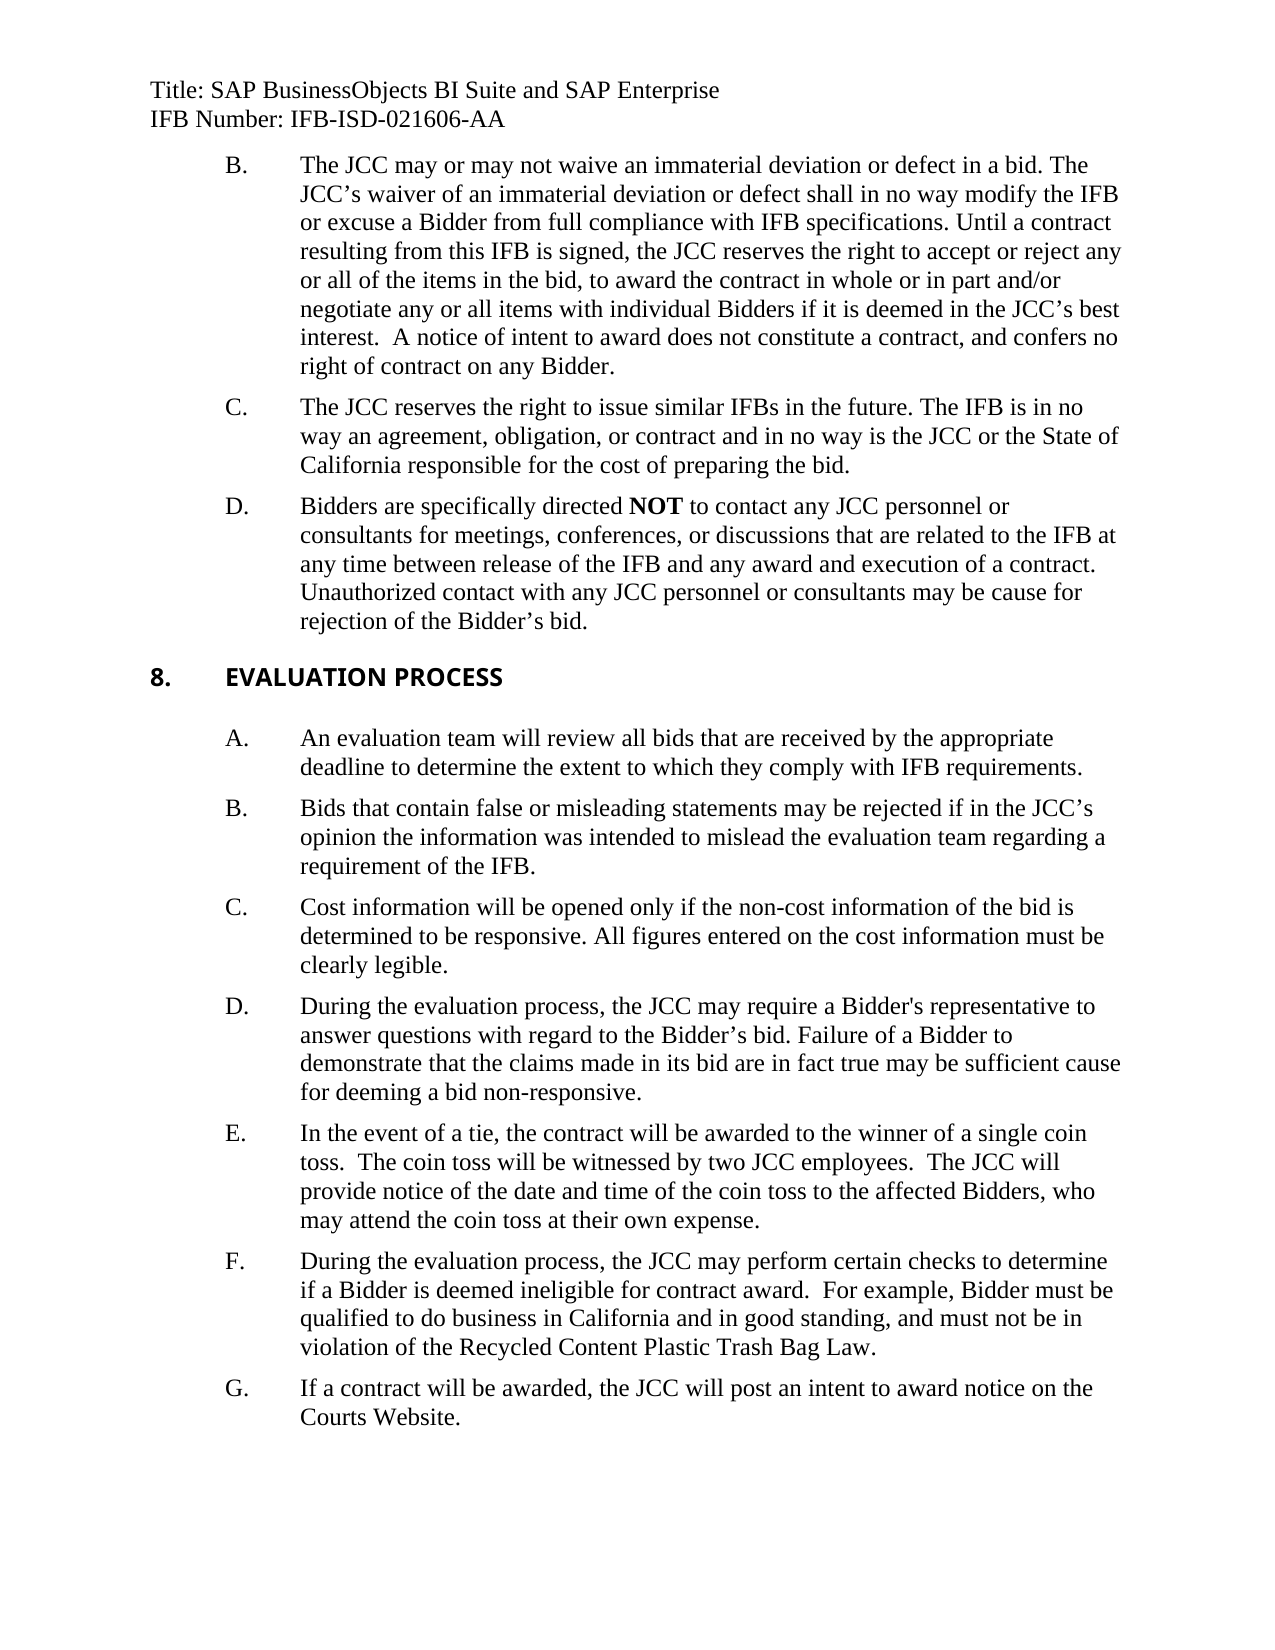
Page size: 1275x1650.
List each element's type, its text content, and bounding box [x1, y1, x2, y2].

list B. Bids that contain false or misleading statements may be rejected if in the JCC’s opinion the information was intended to mislead the evaluation team regarding a requirement of the IFB. [225, 793, 1125, 880]
list D. During the evaluation process, the JCC may require a Bidder's representative to answer questions with regard to the Bidder’s bid. Failure of a Bidder to demonstrate that the claims made in its bid are in fact true may be sufficient cause for deeming a bid non-responsive. [225, 991, 1125, 1106]
list F. During the evaluation process, the JCC may perform certain checks to determine if a Bidder is deemed ineligible for contract award. For example, Bidder must be qualified to do business in California and in good standing, and must not be in violation of the Recycled Content Plastic Trash Bag Law. [225, 1246, 1125, 1361]
text The JCC may or may not waive an immaterial deviation or defect in a bid. The JCC’s waiver of an immaterial deviation or defect shall in no way modify the IFB or excuse a Bidder from full compliance with IFB specifications. Until a contract resulting from this IFB is signed, the JCC reserves the right to accept or reject any or all of the items in the bid, to award the contract in whole or in part and/or negotiate any or all items with individual Bidders if it is deemed in the JCC’s best interest. A notice of intent to award does not constitute a contract, and confers no right of contract on any Bidder. [225, 150, 1125, 380]
list E. In the event of a tie, the contract will be awarded to the winner of a single coin toss. The coin toss will be witnessed by two JCC employees. The JCC will provide notice of the date and time of the coin toss to the affected Bidders, who may attend the coin toss at their own expense. [225, 1118, 1125, 1233]
list EVALUATION PROCESS [150, 660, 1125, 694]
text The JCC reserves the right to issue similar IFBs in the future. The IFB is in no way an agreement, obligation, or contract and in no way is the JCC or the State of California responsible for the cost of preparing the bid. [225, 392, 1125, 479]
list D. Bidders are specifically directed NOT to contact any JCC personnel or consultants for meetings, conferences, or discussions that are related to the IFB at any time between release of the IFB and any award and execution of a contract. Unauthorized contact with any JCC personnel or consultants may be cause for rejection of the Bidder’s bid. [225, 491, 1125, 635]
list G. If a contract will be awarded, the JCC will post an intent to award notice on the Courts Website. [225, 1373, 1125, 1431]
list A. An evaluation team will review all bids that are received by the appropriate deadline to determine the extent to which they comply with IFB requirements. [225, 723, 1125, 781]
list C. Cost information will be opened only if the non-cost information of the bid is determined to be responsive. All figures entered on the cost information must be clearly legible. [225, 892, 1125, 978]
